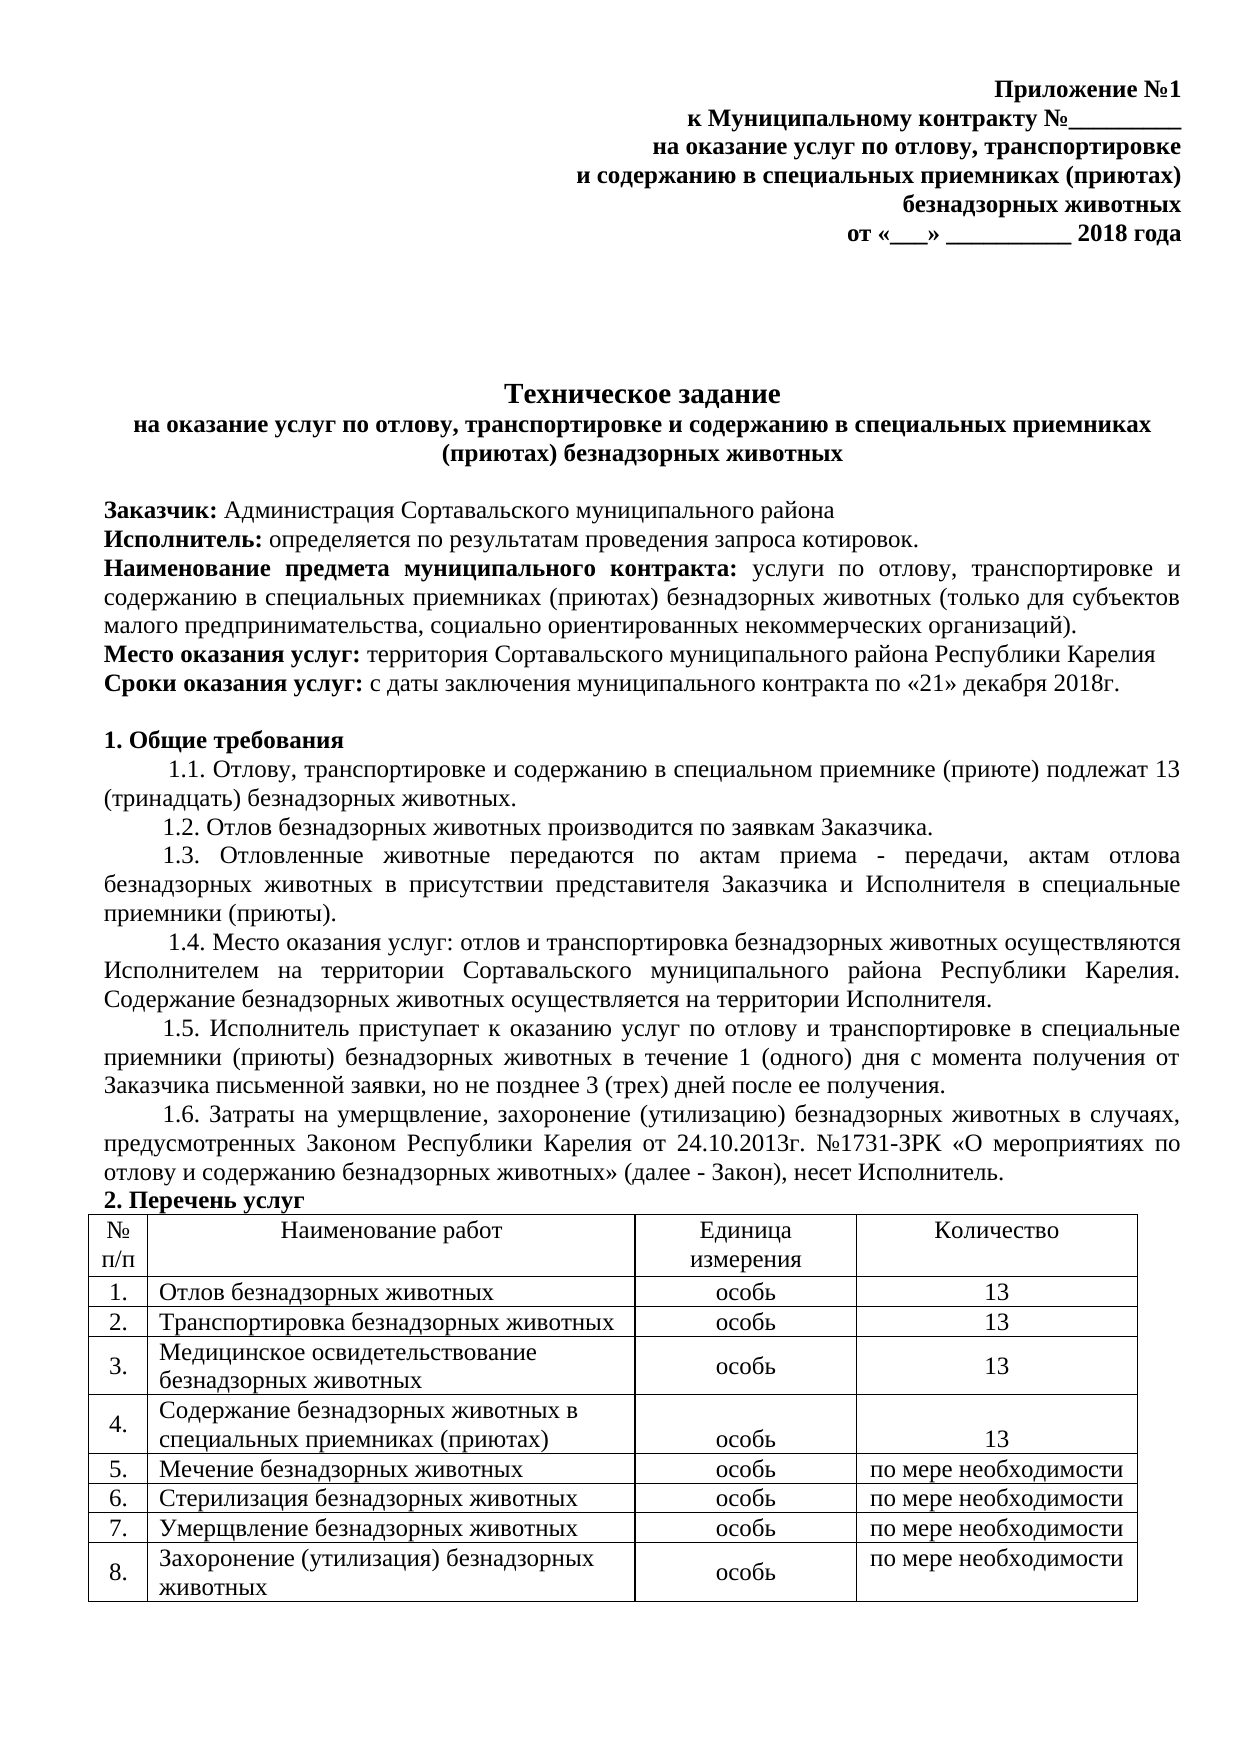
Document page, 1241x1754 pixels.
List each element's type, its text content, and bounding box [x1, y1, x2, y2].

text 1.4. Место оказания услуг: отлов и транспортировка безнадзорных животных осуществляются Исполнителем на территории Сортавальского муниципального района Республики Карелия. Содержание безнадзорных животных осуществляется на территории Исполнителя. [103, 927, 1181, 1013]
table_cell по мере необходимости [857, 1484, 1137, 1512]
table_cell Отлов безнадзорных животных [148, 1277, 634, 1306]
table_cell 8. [89, 1543, 147, 1601]
table_cell 13 [857, 1337, 1137, 1394]
text 1.5. Исполнитель приступает к оказанию услуг по отлову и транспортировке в специальные приемники (приюты) безнадзорных животных в течение 1 (одного) дня с момента получения от Заказчика письменной заявки, но не позднее 3 (трех) дней после ее получения. [103, 1013, 1181, 1099]
table_cell 6. [89, 1484, 147, 1512]
text на оказание услуг по отлову, транспортировке [103, 131, 1181, 160]
table_cell Содержание безнадзорных животных в специальных приемниках (приютах) [148, 1395, 634, 1453]
text 1.2. Отлов безнадзорных животных производится по заявкам Заказчика. [103, 812, 1181, 841]
table_cell Мечение безнадзорных животных [148, 1454, 634, 1482]
text Приложение №1 к Муниципальному контракту №_________ [103, 74, 1181, 131]
text 1.3. Отловленные животные передаются по актам приема - передачи, актам отлова безнадзорных животных в присутствии представителя Заказчика и Исполнителя в специальные приемники (приюты). [103, 841, 1181, 927]
table_cell Стерилизация безнадзорных животных [148, 1484, 634, 1512]
table_cell 7. [89, 1513, 147, 1542]
table_cell особь [636, 1484, 856, 1512]
text 1. Общие требования [103, 726, 1181, 754]
table_cell Транспортировка безнадзорных животных [148, 1307, 634, 1336]
table_cell особь [636, 1395, 856, 1453]
text безнадзорных животных [103, 189, 1181, 218]
table_header Количество [857, 1215, 1137, 1276]
table_cell особь [636, 1337, 856, 1394]
table_header Наименование работ [148, 1215, 634, 1276]
table_cell Медицинское освидетельствование безнадзорных животных [148, 1337, 634, 1394]
table_cell Захоронение (утилизация) безнадзорных животных [148, 1543, 634, 1601]
text Место оказания услуг: территория Сортавальского муниципального района Республики Карелия [103, 639, 1181, 668]
text 2. Перечень услуг [103, 1186, 1181, 1214]
table_cell по мере необходимости [857, 1454, 1137, 1482]
table_cell особь [636, 1543, 856, 1601]
text Сроки оказания услуг: с даты заключения муниципального контракта по «21» декабря 2018г. [103, 668, 1181, 697]
text на оказание услуг по отлову, транспортировке и содержанию в специальных приемниках (приютах) безнадзорных животных [103, 409, 1181, 467]
table_cell особь [636, 1513, 856, 1542]
table_cell 13 [857, 1395, 1137, 1453]
text Наименование предмета муниципального контракта: услуги по отлову, транспортировке и содержанию в специальных приемниках (приютах) безнадзорных животных (только для субъектов малого предпринимательства, социально ориентированных некоммерческих организаций). [103, 553, 1181, 639]
table_cell по мере необходимости [857, 1543, 1137, 1601]
table_header № п/п [89, 1215, 147, 1276]
text Заказчик: Администрация Сортавальского муниципального района [103, 496, 1181, 524]
table_header Единица измерения [636, 1215, 856, 1276]
table_cell по мере необходимости [857, 1513, 1137, 1542]
text 1.6. Затраты на умерщвление, захоронение (утилизацию) безнадзорных животных в случаях, предусмотренных Законом Республики Карелия от 24.10.2013г. №1731-ЗРК «О мероприятиях по отлову и содержанию безнадзорных животных» (далее - Закон), несет Исполнитель. [103, 1099, 1181, 1186]
table_cell особь [636, 1277, 856, 1306]
table_cell 2. [89, 1307, 147, 1336]
text Техническое задание [103, 376, 1181, 409]
table_cell Умерщвление безнадзорных животных [148, 1513, 634, 1542]
table_cell 5. [89, 1454, 147, 1482]
table_cell 1. [89, 1277, 147, 1306]
text от «___» __________ 2018 года [103, 218, 1181, 246]
table_cell 13 [857, 1307, 1137, 1336]
table_cell 13 [857, 1277, 1137, 1306]
table_cell 3. [89, 1337, 147, 1394]
table_cell особь [636, 1307, 856, 1336]
table_cell особь [636, 1454, 856, 1482]
text и содержанию в специальных приемниках (приютах) [103, 160, 1181, 189]
text 1.1. Отлову, транспортировке и содержанию в специальном приемнике (приюте) подлежат 13 (тринадцать) безнадзорных животных. [103, 754, 1181, 812]
table_cell 4. [89, 1395, 147, 1453]
text Исполнитель: определяется по результатам проведения запроса котировок. [103, 524, 1181, 553]
